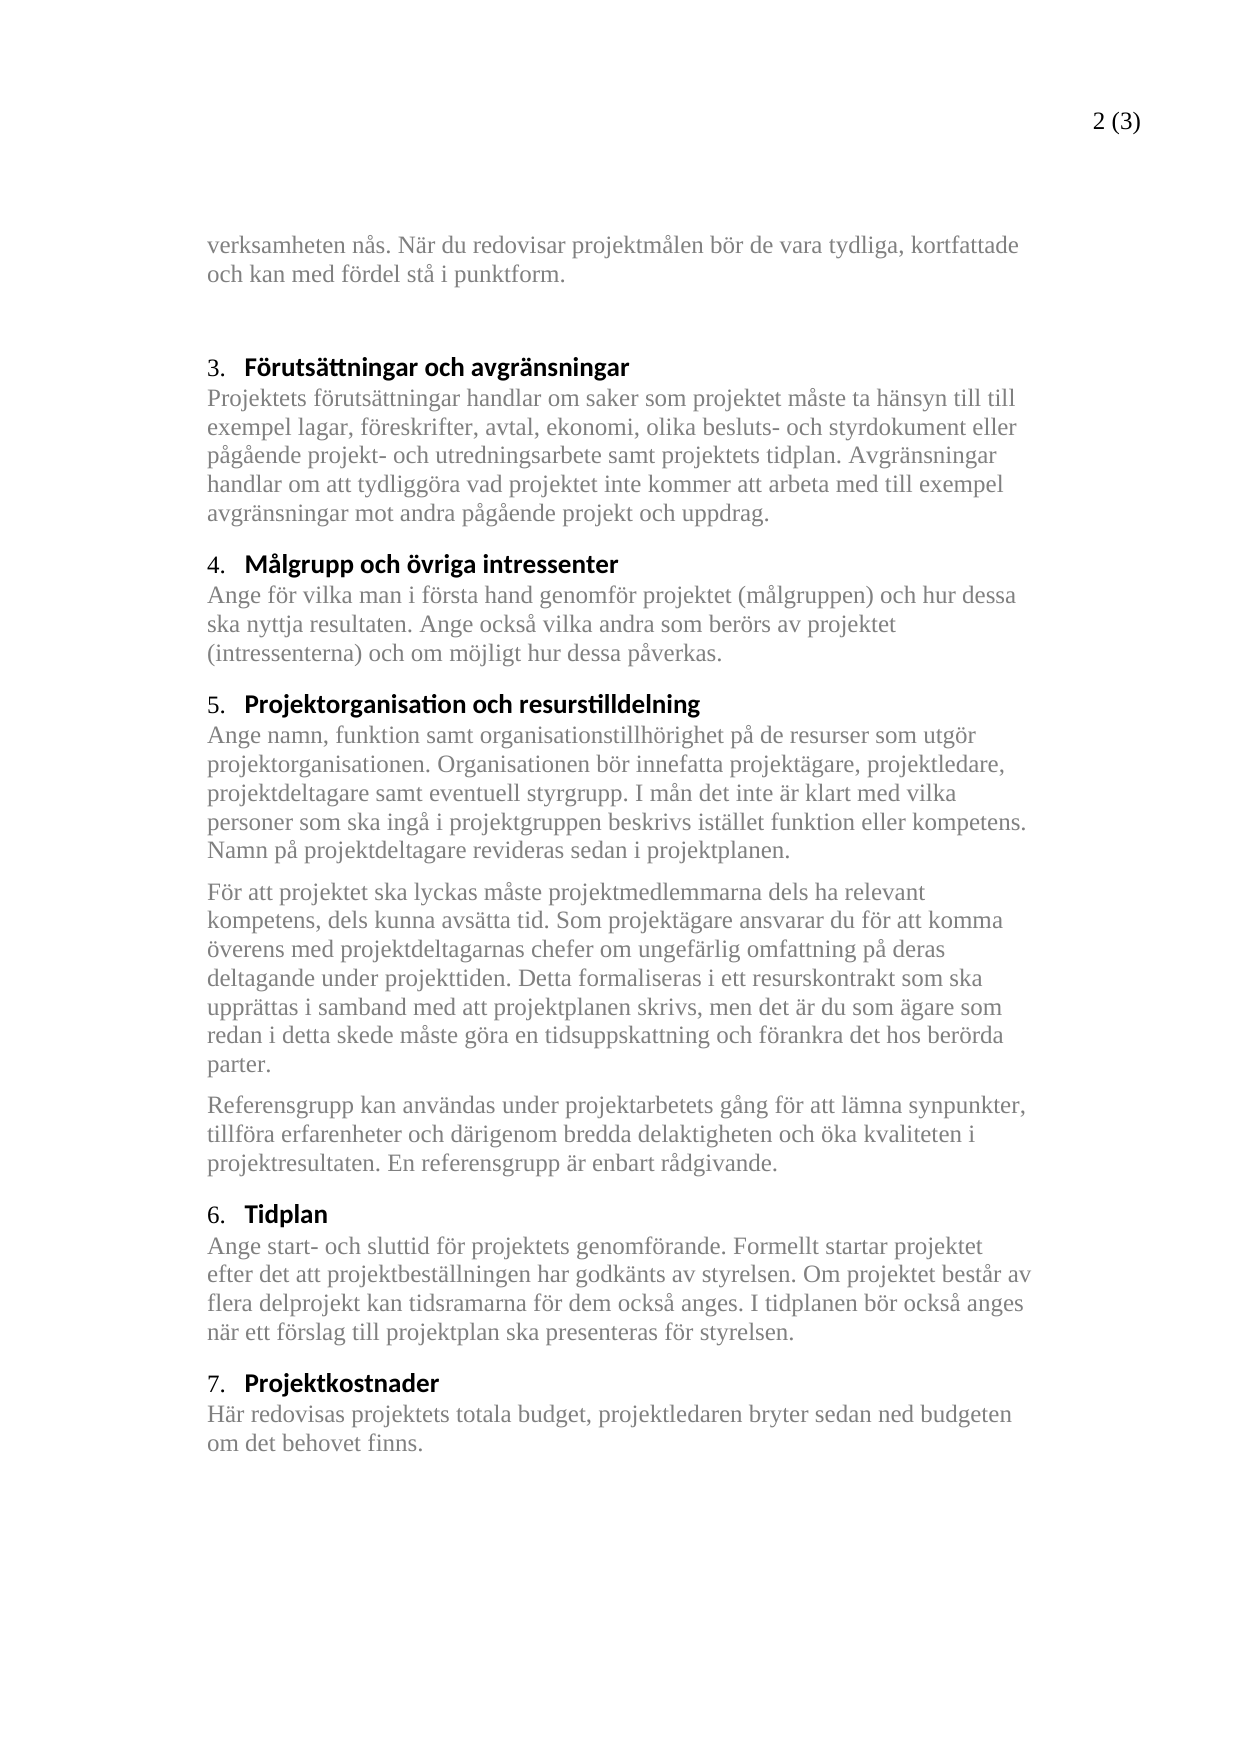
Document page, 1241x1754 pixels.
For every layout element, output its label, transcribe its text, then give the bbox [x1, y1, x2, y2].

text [207, 230, 1033, 288]
list Projektorganisation och resurstilldelning [207, 688, 1033, 721]
text Ange namn, funktion samt organisationstillhörighet på de resurser som utgör projektorganisationen. Organisationen bör innefatta projektägare, projektledare, projektdeltagare samt eventuell styrgrupp. I mån det inte är klart med vilka personer som ska ingå i projektgruppen beskrivs istället funktion eller kompetens. Namn på projektdeltagare revideras sedan i projektplanen. [207, 721, 1033, 864]
list Förutsättningar och avgränsningar [207, 350, 1033, 383]
text Ange för vilka man i första hand genomför projektet (målgruppen) och hur dessa ska nyttja resultaten. Ange också vilka andra som berörs av projektet (intressenterna) och om möjligt hur dessa påverkas. [207, 581, 1033, 667]
text Här redovisas projektets totala budget, projektledaren bryter sedan ned budgeten om det behovet finns. [207, 1399, 1033, 1457]
list Målgrupp och övriga intressenter [207, 547, 1033, 581]
text Projektets förutsättningar handlar om saker som projektet måste ta hänsyn till till exempel lagar, föreskrifter, avtal, ekonomi, olika besluts- och styrdokument eller pågående projekt- och utredningsarbete samt projektets tidplan. Avgränsningar handlar om att tydliggöra vad projektet inte kommer att arbeta med till exempel avgränsningar mot andra pågående projekt och uppdrag. [207, 383, 1033, 527]
text För att projektet ska lyckas måste projektmedlemmarna dels ha relevant kompetens, dels kunna avsätta tid. Som projektägare ansvarar du för att komma överens med projektdeltagarnas chefer om ungefärlig omfattning på deras deltagande under projekttiden. Detta formaliseras i ett resurskontrakt som ska upprättas i samband med att projektplanen skrivs, men det är du som ägare som redan i detta skede måste göra en tidsuppskattning och förankra det hos berörda parter. [207, 877, 1033, 1078]
text Ange start- och sluttid för projektets genomförande. Formellt startar projektet efter det att projektbeställningen har godkänts av styrelsen. Om projektet består av flera delprojekt kan tidsramarna för dem också anges. I tidplanen bör också anges när ett förslag till projektplan ska presenteras för styrelsen. [207, 1231, 1033, 1346]
list Tidplan [207, 1198, 1033, 1231]
list Projektkostnader [207, 1367, 1033, 1399]
text Referensgrupp kan användas under projektarbetets gång för att lämna synpunkter, tillföra erfarenheter och därigenom bredda delaktigheten och öka kvaliteten i projektresultaten. En referensgrupp är enbart rådgivande. [207, 1091, 1033, 1177]
